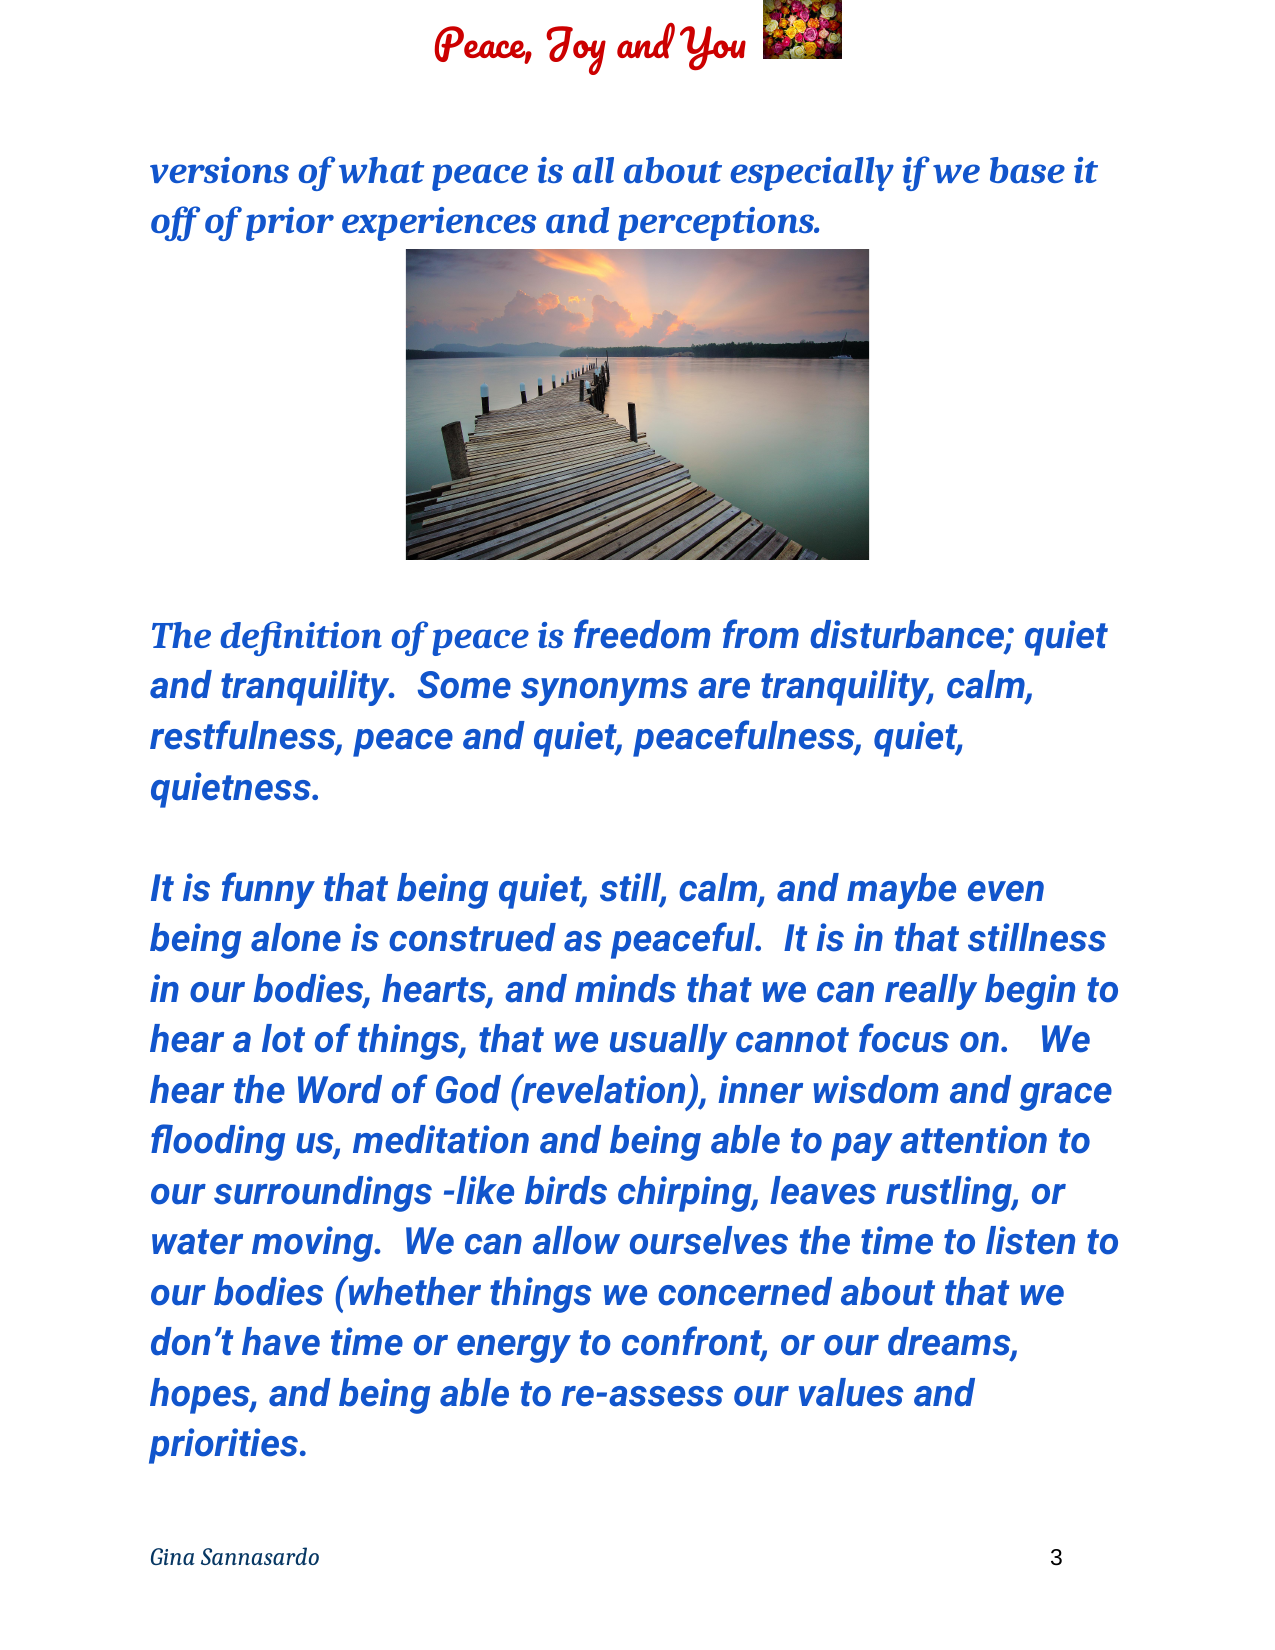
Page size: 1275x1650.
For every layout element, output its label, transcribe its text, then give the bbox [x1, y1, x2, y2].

picture [405, 249, 870, 560]
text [150, 150, 1125, 243]
text The definition of peace is freedom from disturbance; quiet and tranquility. Some synonyms are tranquility, calm, restfulness, peace and quiet, peacefulness, quiet, quietness. [150, 613, 1125, 809]
text It is funny that being quiet, still, calm, and maybe even being alone is construed as peaceful. It is in that stillness in our bodies, hearts, and minds that we can really begin to hear a lot of things, that we usually cannot focus on. We hear the Word of God (revelation), inner wisdom and grace flooding us, meditation and being able to pay attention to our surroundings -like birds chirping, leaves rustling, or water moving. We can allow ourselves the time to listen to our bodies (whether things we concerned about that we don’t have time or energy to confront, or our dreams, hopes, and being able to re-assess our values and priorities. [150, 866, 1125, 1466]
picture [763, 0, 842, 59]
